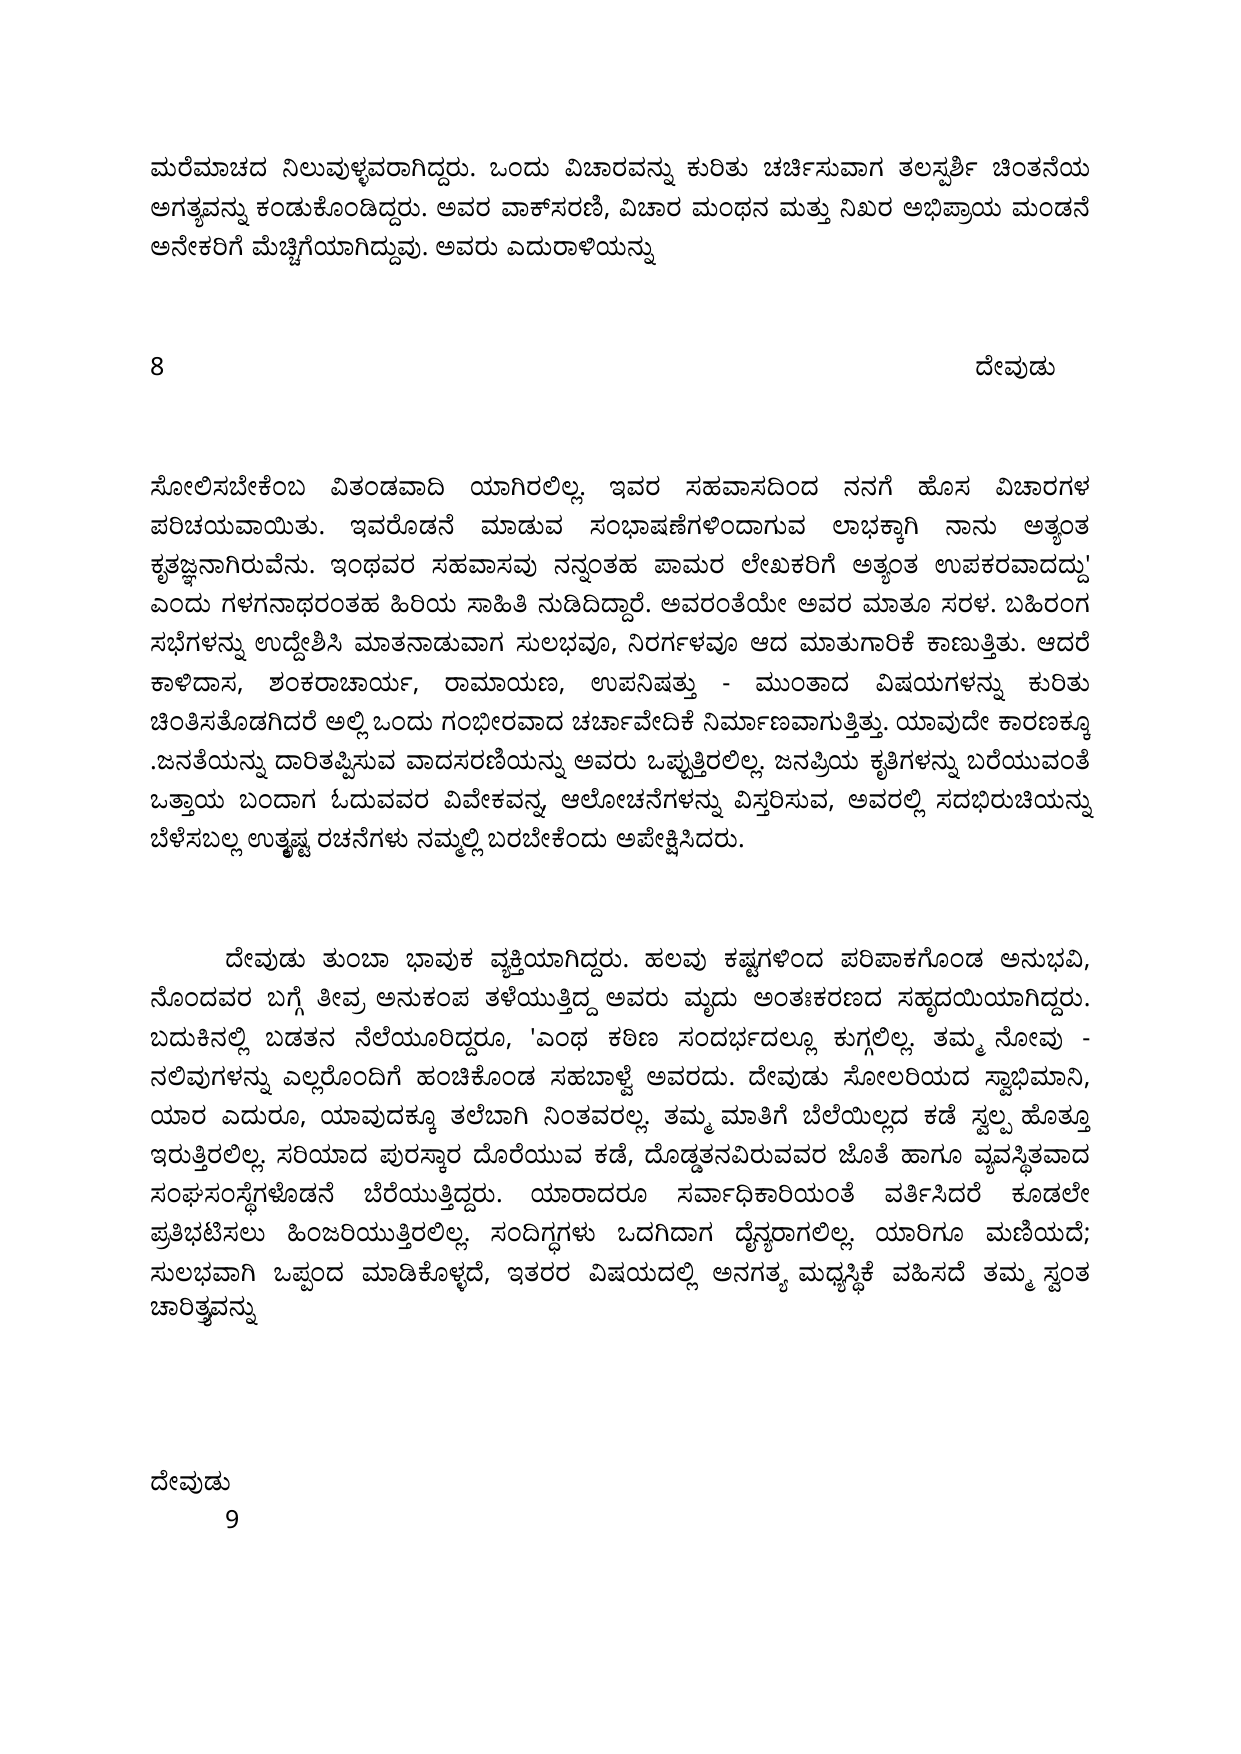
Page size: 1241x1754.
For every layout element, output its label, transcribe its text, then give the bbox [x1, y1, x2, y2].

text ಸೋಲಿಸಬೇಕೆಂಬ ವಿತಂಡವಾದಿ ಯಾಗಿರಲಿಲ್ಲ. ಇವರ ಸಹವಾಸದಿಂದ ನನಗೆ ಹೊಸ ವಿಚಾರಗಳ ಪರಿಚಯವಾಯಿತು. ಇವರೊಡನೆ ಮಾಡುವ ಸಂಭಾಷಣೆಗಳಿಂದಾಗುವ ಲಾಭಕ್ಕಾಗಿ ನಾನು ಅತ್ಯಂತ ಕೃತಜ್ಞನಾಗಿರುವೆನು. ಇಂಥವರ ಸಹವಾಸವು ನನ್ನಂತಹ ಪಾಮರ ಲೇಖಕರಿಗೆ ಅತ್ಯಂತ ಉಪಕರವಾದದ್ದು' ಎಂದು ಗಳಗನಾಥರಂತಹ ಹಿರಿಯ ಸಾಹಿತಿ ನುಡಿದಿದ್ದಾರೆ. ಅವರಂತೆಯೇ ಅವರ ಮಾತೂ ಸರಳ. ಬಹಿರಂಗ ಸಭೆಗಳನ್ನು ಉದ್ದೇಶಿಸಿ ಮಾತನಾಡುವಾಗ ಸುಲಭವೂ, ನಿರರ್ಗಳವೂ ಆದ ಮಾತುಗಾರಿಕೆ ಕಾಣುತ್ತಿತು. ಆದರೆ ಕಾಳಿದಾಸ, ಶಂಕರಾಚಾರ್ಯ, ರಾಮಾಯಣ, ಉಪನಿಷತ್ತು - ಮುಂತಾದ ವಿಷಯಗಳನ್ನು ಕುರಿತು ಚಿಂತಿಸತೊಡಗಿದರೆ ಅಲ್ಲಿ ಒಂದು ಗಂಭೀರವಾದ ಚರ್ಚಾವೇದಿಕೆ ನಿರ್ಮಾಣವಾಗುತ್ತಿತ್ತು. ಯಾವುದೇ ಕಾರಣಕ್ಕೂ .ಜನತೆಯನ್ನು ದಾರಿತಪ್ಪಿಸುವ ವಾದಸರಣಿಯನ್ನು ಅವರು ಒಪ್ಪುತ್ತಿರಲಿಲ್ಲ. ಜನಪ್ರಿಯ ಕೃತಿಗಳನ್ನು ಬರೆಯುವಂತೆ ಒತ್ತಾಯ ಬಂದಾಗ ಓದುವವರ ವಿವೇಕವನ್ನ, ಆಲೋಚನೆಗಳನ್ನು ವಿಸ್ತರಿಸುವ, ಅವರಲ್ಲಿ ಸದಭಿರುಚಿಯನ್ನು ಬೆಳೆಸಬಲ್ಲ ಉತ್ಕೃಷ್ಟ ರಚನೆಗಳು ನಮ್ಮಲ್ಲಿ ಬರಬೇಕೆಂದು ಅಪೇಕ್ಷಿಸಿದರು. [150, 468, 1090, 855]
text 8 ದೇವುಡು [150, 348, 1090, 382]
text ದೇವುಡು 9 [150, 1467, 1090, 1535]
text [150, 150, 1090, 262]
text ದೇವುಡು ತುಂಬಾ ಭಾವುಕ ವ್ಯಕ್ತಿಯಾಗಿದ್ದರು. ಹಲವು ಕಷ್ಟಗಳಿಂದ ಪರಿಪಾಕಗೊಂಡ ಅನುಭವಿ, ನೊಂದವರ ಬಗ್ಗೆ ತೀವ್ರ ಅನುಕಂಪ ತಳೆಯುತ್ತಿದ್ದ ಅವರು ಮೃದು ಅಂತಃಕರಣದ ಸಹೃದಯಿಯಾಗಿದ್ದರು. ಬದುಕಿನಲ್ಲಿ ಬಡತನ ನೆಲೆಯೂರಿದ್ದರೂ, 'ಎಂಥ ಕಠಿಣ ಸಂದರ್ಭದಲ್ಲೂ ಕುಗ್ಗಲಿಲ್ಲ. ತಮ್ಮ ನೋವು - ನಲಿವುಗಳನ್ನು ಎಲ್ಲರೊಂದಿಗೆ ಹಂಚಿಕೊಂಡ ಸಹಬಾಳ್ವೆ ಅವರದು. ದೇವುಡು ಸೋಲರಿಯದ ಸ್ವಾಭಿಮಾನಿ, ಯಾರ ಎದುರೂ, ಯಾವುದಕ್ಕೂ ತಲೆಬಾಗಿ ನಿಂತವರಲ್ಲ. ತಮ್ಮ ಮಾತಿಗೆ ಬೆಲೆಯಿಲ್ಲದ ಕಡೆ ಸ್ವಲ್ಪ ಹೊತ್ತೂ ಇರುತ್ತಿರಲಿಲ್ಲ. ಸರಿಯಾದ ಪುರಸ್ಕಾರ ದೊರೆಯುವ ಕಡೆ, ದೊಡ್ಡತನವಿರುವವರ ಜೊತೆ ಹಾಗೂ ವ್ಯವಸ್ಥಿತವಾದ ಸಂಘಸಂಸ್ಥೆಗಳೊಡನೆ ಬೆರೆಯುತ್ತಿದ್ದರು. ಯಾರಾದರೂ ಸರ್ವಾಧಿಕಾರಿಯಂತೆ ವರ್ತಿಸಿದರೆ ಕೂಡಲೇ ಪ್ರತಿಭಟಿಸಲು ಹಿಂಜರಿಯುತ್ತಿರಲಿಲ್ಲ. ಸಂದಿಗ್ಧಗಳು ಒದಗಿದಾಗ ದೈನ್ಯರಾಗಲಿಲ್ಲ. ಯಾರಿಗೂ ಮಣಿಯದೆ; ಸುಲಭವಾಗಿ ಒಪ್ಪಂದ ಮಾಡಿಕೊಳ್ಳದೆ, ಇತರರ ವಿಷಯದಲ್ಲಿ ಅನಗತ್ಯ ಮಧ್ಯಸ್ಥಿಕೆ ವಹಿಸದೆ ತಮ್ಮ ಸ್ವಂತ ಚಾರಿತ್ರ್ಯವನ್ನು [150, 941, 1090, 1322]
